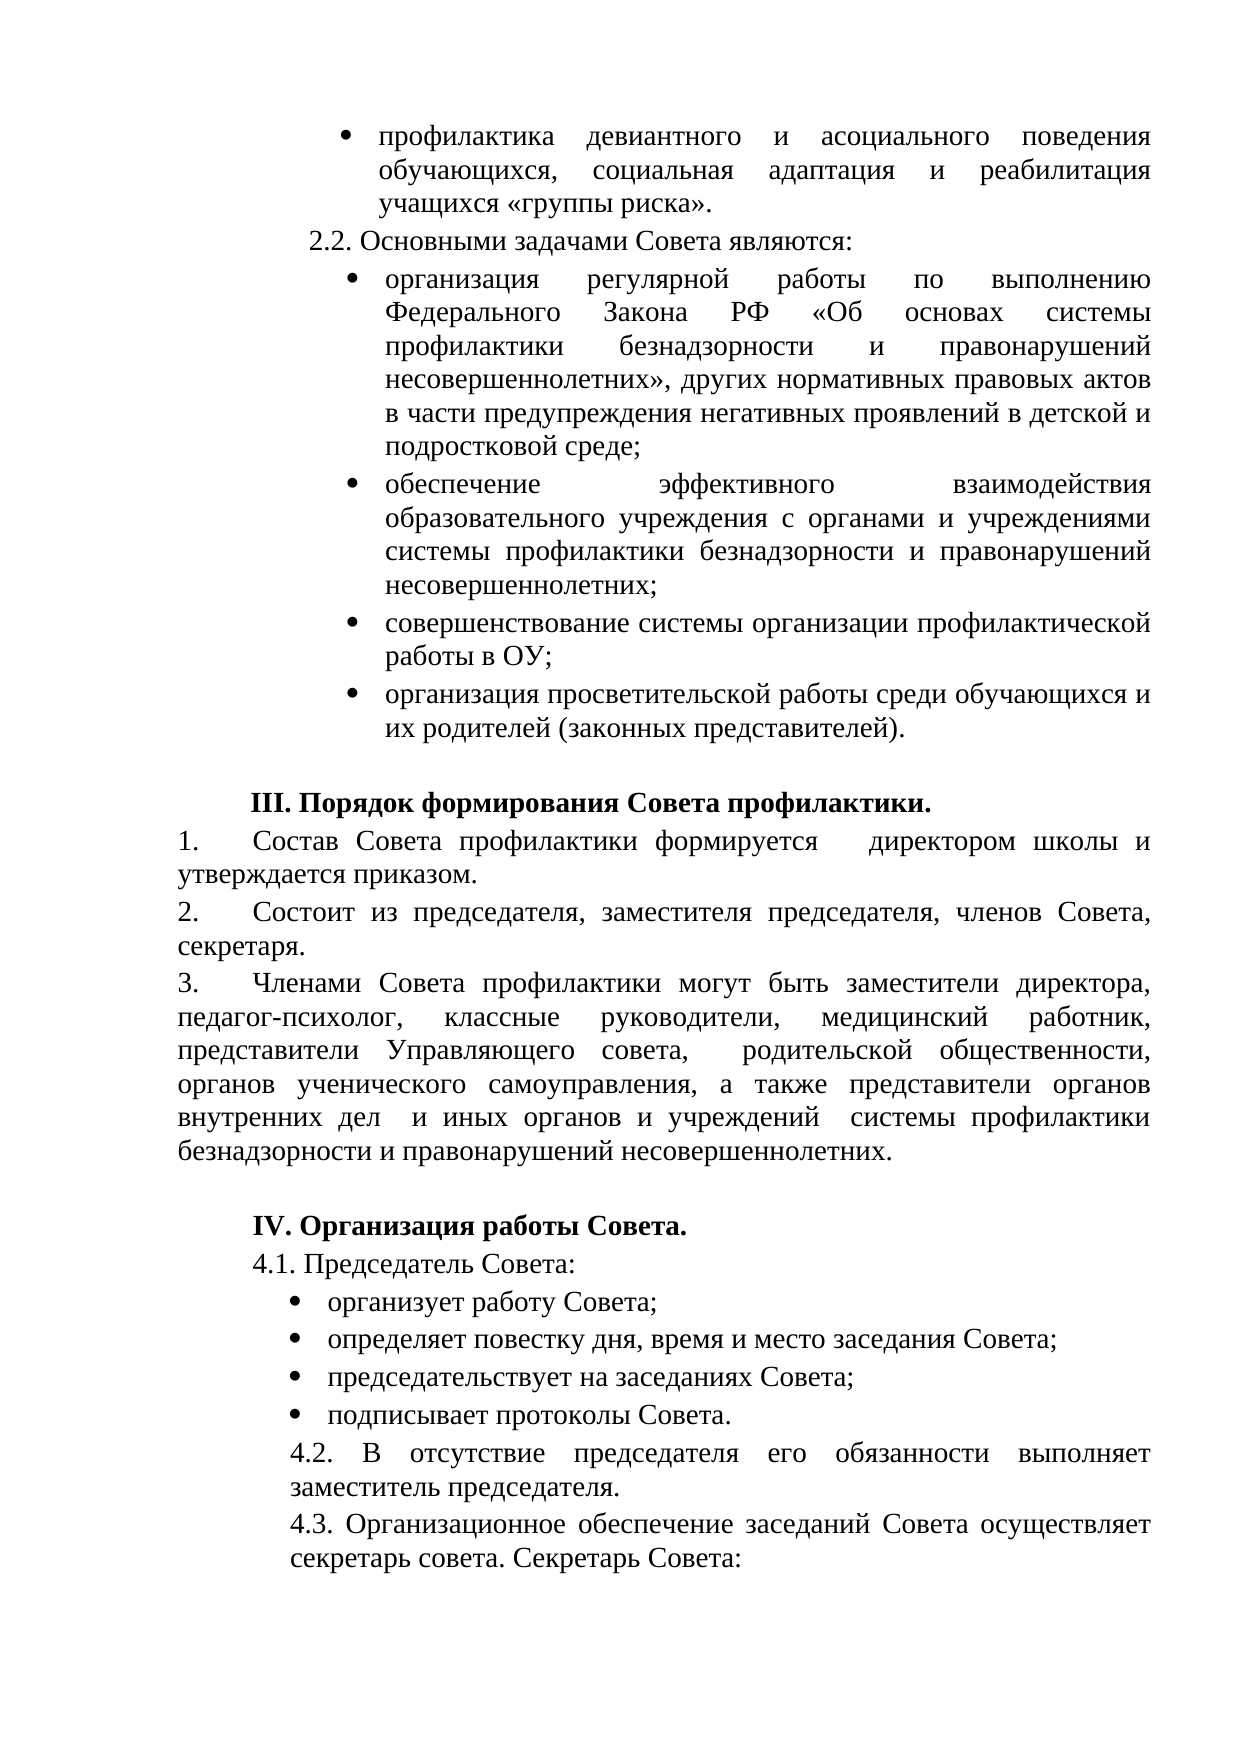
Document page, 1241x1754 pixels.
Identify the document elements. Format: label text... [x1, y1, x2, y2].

list определяет повестку дня, время и место заседания Совета; [290, 1322, 1152, 1355]
list председательствует на заседаниях Совета; [290, 1359, 1152, 1393]
list совершенствование системы организации профилактической работы в ОУ; [347, 605, 1152, 672]
list обеспечение эффективного взаимодействия образовательного учреждения с органами и учреждениями системы профилактики безнадзорности и правонарушений несовершеннолетних; [347, 466, 1152, 601]
list организация регулярной работы по выполнению Федерального Закона РФ «Об основах системы профилактики безнадзорности и правонарушений несовершеннолетних», других нормативных правовых актов в части предупреждения негативных проявлений в детской и подростковой среде; [347, 261, 1152, 462]
text III. Порядок формирования Совета профилактики. [177, 785, 1152, 819]
text 4.1. Председатель Совета: [252, 1246, 1152, 1280]
text 2.2. Основными задачами Совета являются: [177, 223, 1152, 257]
list организация просветительской работы среди обучающихся и их родителей (законных представителей). [347, 676, 1152, 743]
list Состоит из председателя, заместителя председателя, членов Совета, секретаря. [177, 894, 1152, 961]
list организует работу Совета; [290, 1284, 1152, 1317]
text 4.3. Организационное обеспечение заседаний Совета осуществляет секретарь совета. Секретарь Совета: [290, 1506, 1152, 1573]
text IV. Организация работы Совета. [252, 1208, 1152, 1242]
list Состав Совета профилактики формируется директором школы и утверждается приказом. [177, 823, 1152, 890]
list подписывает протоколы Совета. [290, 1397, 1152, 1431]
list профилактика девиантного и асоциального поведения обучающихся, социальная адаптация и реабилитация учащихся «группы риска». [341, 118, 1152, 219]
list Членами Совета профилактики могут быть заместители директора, педагог-психолог, классные руководители, медицинский работник, представители Управляющего совета, родительской общественности, органов ученического самоуправления, а также представители органов внутренних дел и иных органов и учреждений системы профилактики безнадзорности и правонарушений несовершеннолетних. [177, 965, 1152, 1167]
text 4.2. В отсутствие председателя его обязанности выполняет заместитель председателя. [290, 1435, 1152, 1502]
